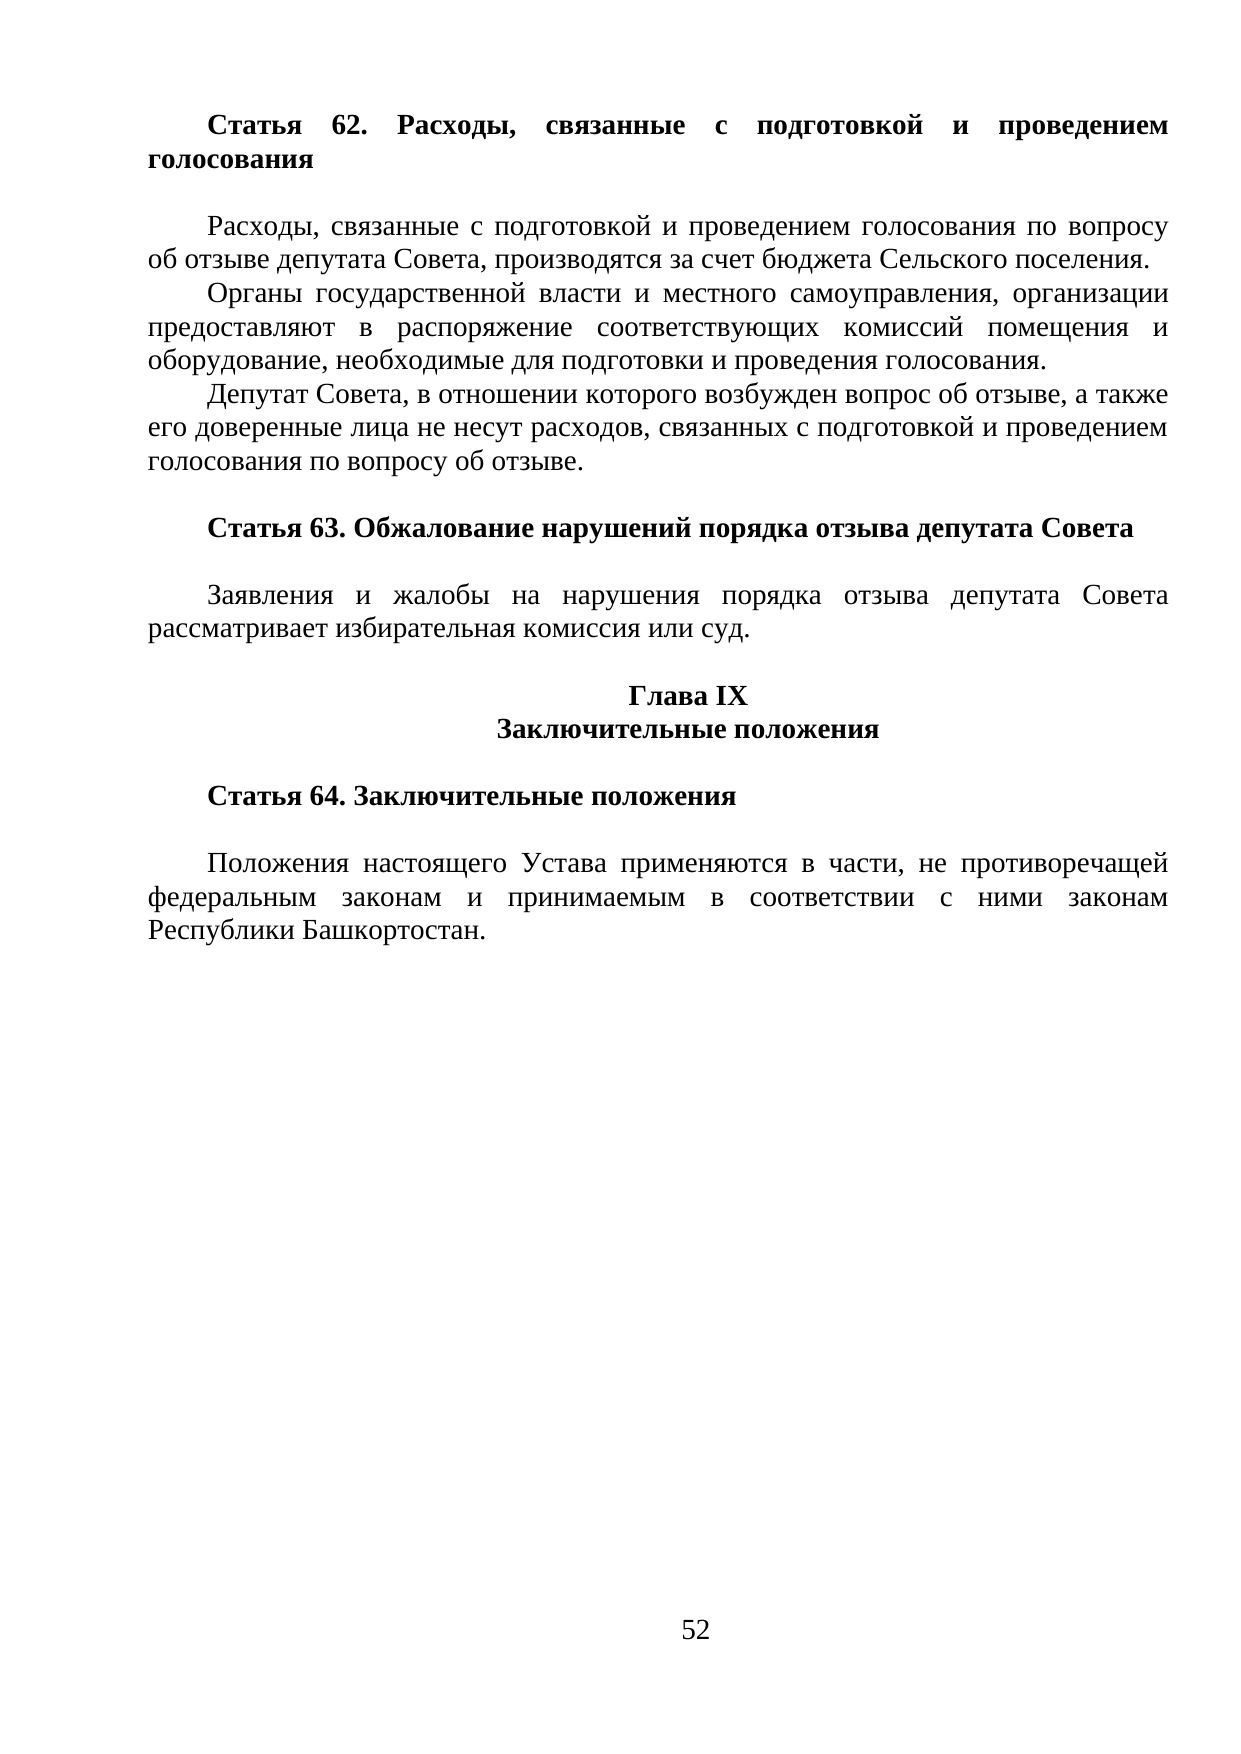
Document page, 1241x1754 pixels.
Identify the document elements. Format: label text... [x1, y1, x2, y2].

text Глава IX [148, 678, 1169, 711]
text Депутат Совета, в отношении которого возбужден вопрос об отзыве, а также его доверенные лица не несут расходов, связанных с подготовкой и проведением голосования по вопросу об отзыве. [148, 376, 1169, 476]
text Органы государственной власти и местного самоуправления, организации предоставляют в распоряжение соответствующих комиссий помещения и оборудование, необходимые для подготовки и проведения голосования. [148, 275, 1169, 376]
text Положения настоящего Устава применяются в части, не противоречащей федеральным законам и принимаемым в соответствии с ними законам Республики Башкортостан. [148, 845, 1169, 946]
text Статья 62. Расходы, связанные с подготовкой и проведением голосования [148, 107, 1169, 174]
text Расходы, связанные с подготовкой и проведением голосования по вопросу об отзыве депутата Совета, производятся за счет бюджета Сельского поселения. [148, 208, 1169, 275]
text Заявления и жалобы на нарушения порядка отзыва депутата Совета рассматривает избирательная комиссия или суд. [148, 577, 1169, 644]
text Заключительные положения [148, 711, 1169, 745]
text Статья 64. Заключительные положения [148, 778, 1169, 812]
text Статья 63. Обжалование нарушений порядка отзыва депутата Совета [148, 510, 1169, 543]
